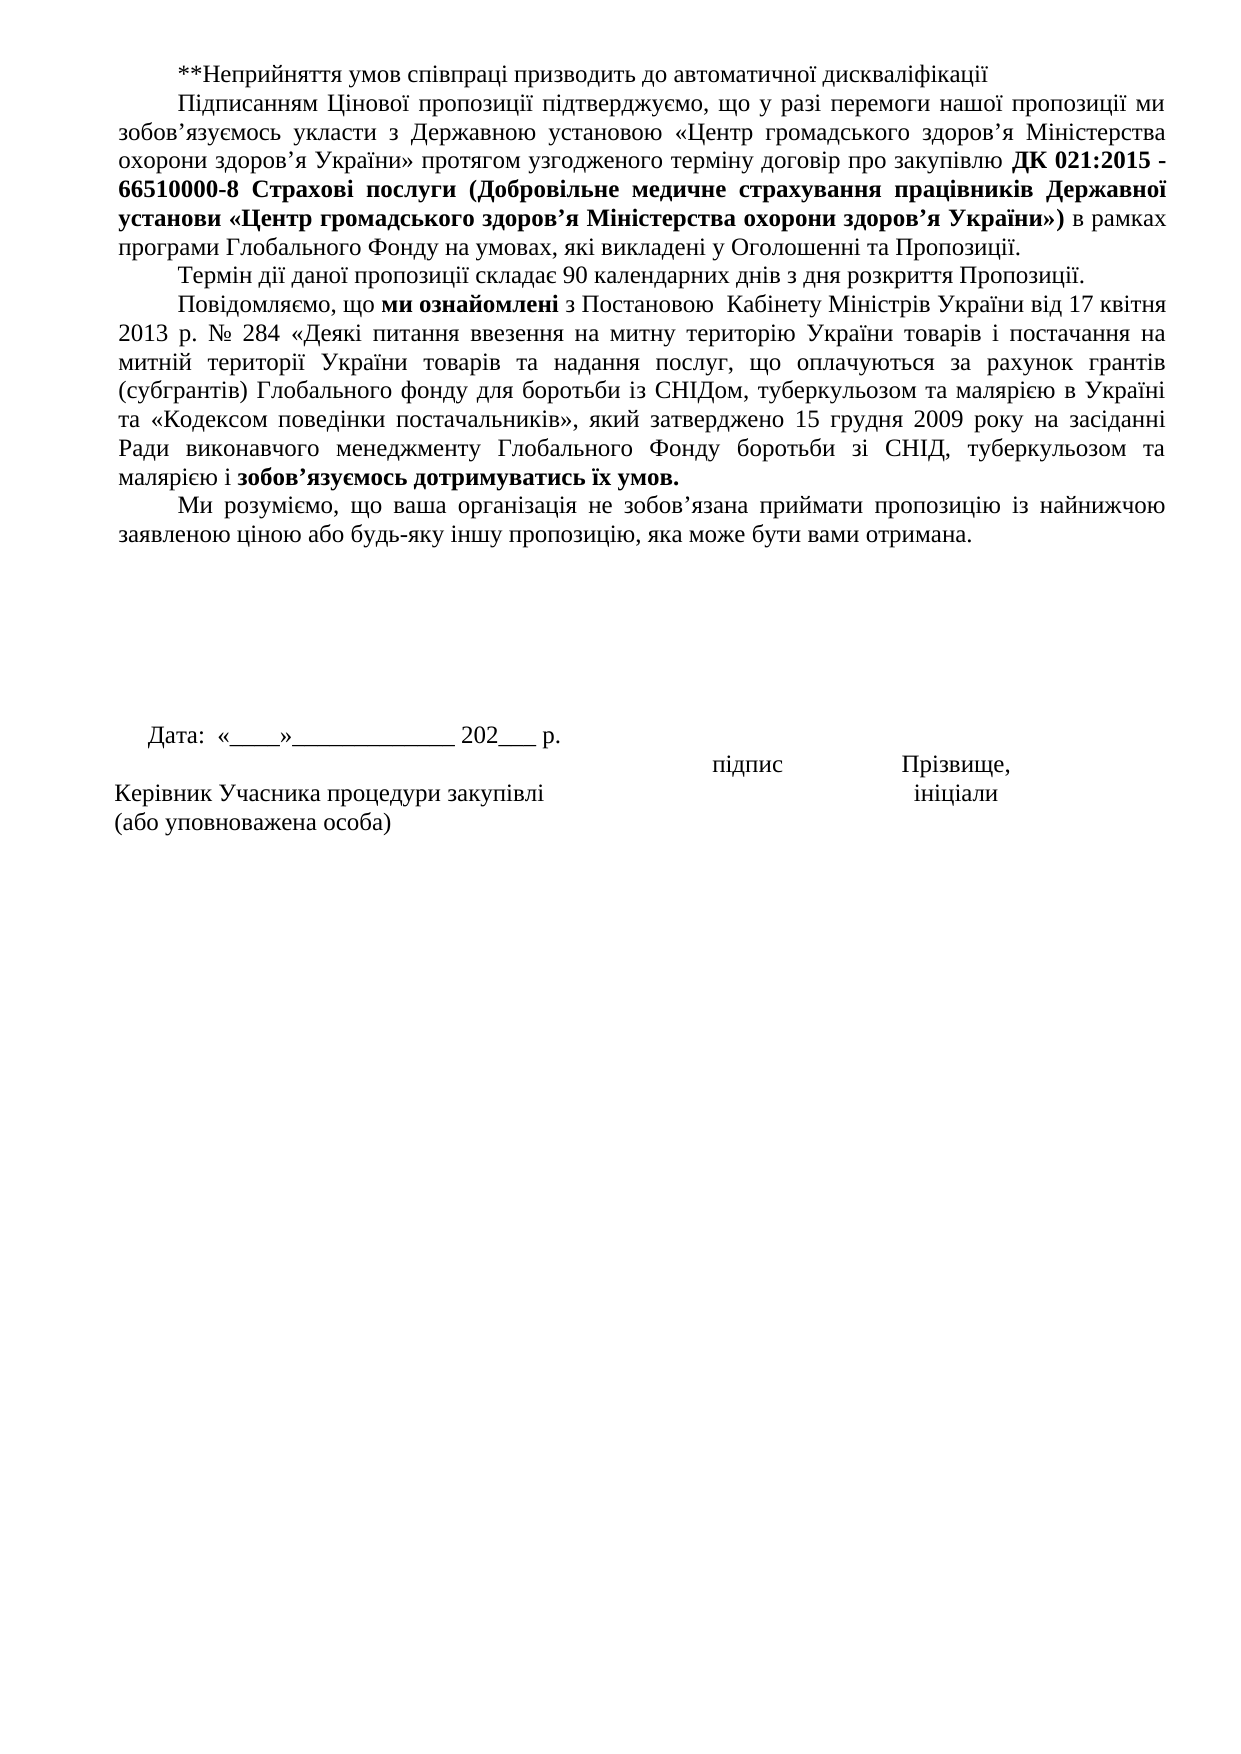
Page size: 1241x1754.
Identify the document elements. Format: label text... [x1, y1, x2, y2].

text Термін дії даної пропозиції складає 90 календарних днів з дня розкриття Пропозиції. [118, 260, 1167, 289]
text Повідомляємо, що ми ознайомлені з Постановою Кабінету Міністрів України від 17 квітня 2013 р. № 284 «Деякі питання ввезення на митну територію України товарів і постачання на митній території України товарів та надання послуг, що оплачуються за рахунок грантів (субгрантів) Глобального фонду для боротьби із СНІДом, туберкульозом та малярією в Україні та «Кодексом поведінки постачальників», який затверджено 15 грудня 2009 року на засіданні Ради виконавчого менеджменту Глобального Фонду боротьби зі СНІД, туберкульозом та малярією і зобов’язуємось дотримуватись їх умов. [118, 289, 1167, 490]
text Ми розуміємо, що ваша організація не зобов’язана приймати пропозицію із найнижчою заявленою ціною або будь-яку іншу пропозицію, яка може бути вами отримана. [118, 490, 1167, 548]
table_header підпис [609, 749, 871, 835]
text Дата: «____»_____________ 202___ р. [88, 720, 1181, 749]
table_header Керівник Учасника процедури закупівлі (або уповноважена особа) [103, 749, 609, 835]
text Підписанням Цінової пропозиції підтверджуємо, що у разі перемоги нашої пропозиції ми зобов’язуємось укласти з Державною установою «Центр громадського здоров’я Міністерства охорони здоров’я України» протягом узгодженого терміну договір про закупівлю ДК 021:2015 - 66510000-8 Страхові послуги (Добровільне медичне страхування працівників Державної установи «Центр громадського здоров’я Міністерства охорони здоров’я України») в рамках програми Глобального Фонду на умовах, які викладені у Оголошенні та Пропозиції. [118, 88, 1167, 260]
table_header Прізвище, ініціали [871, 749, 1092, 835]
text **Неприйняття умов співпраці призводить до автоматичної дискваліфікації [118, 59, 1167, 88]
